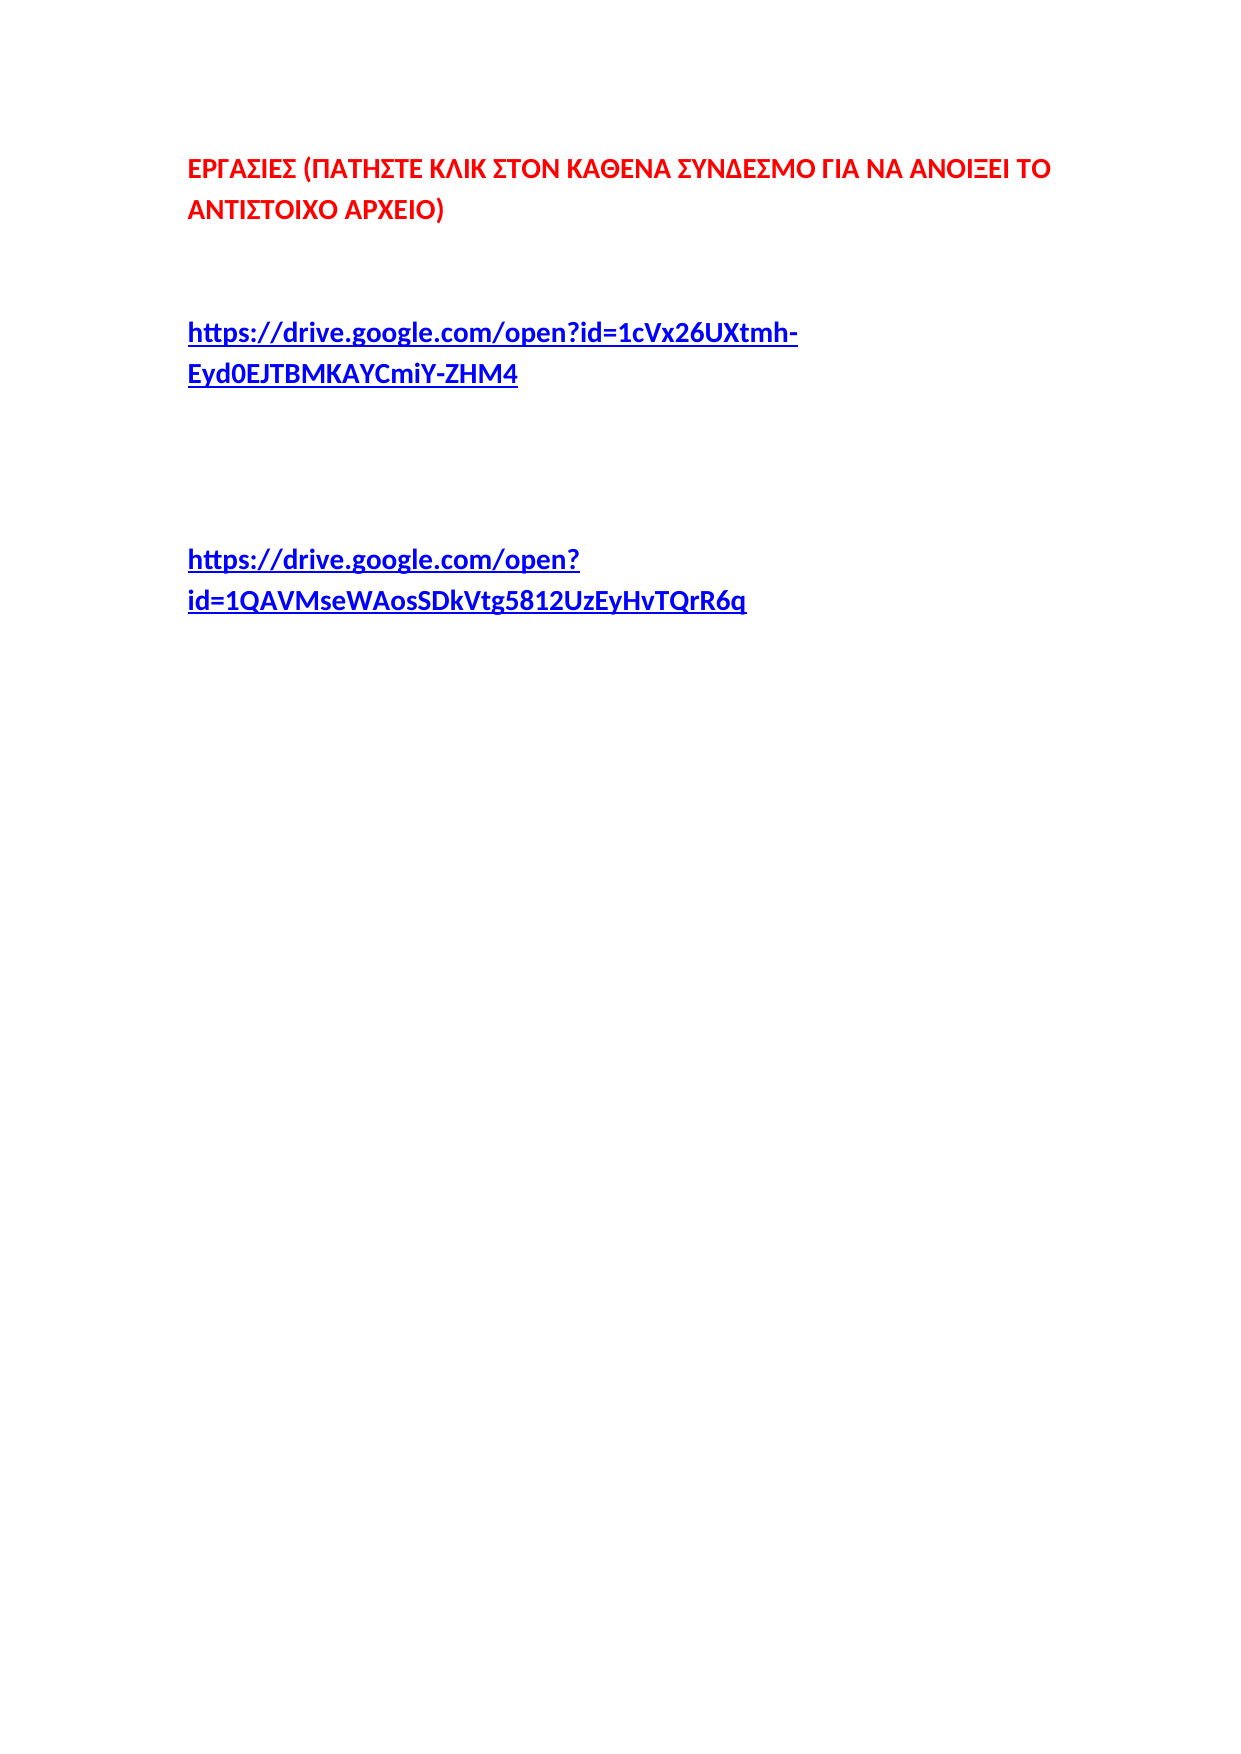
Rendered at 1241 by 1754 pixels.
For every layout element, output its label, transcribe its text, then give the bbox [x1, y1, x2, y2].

text https://drive.google.com/open?id=1cVx26UXtmh-Eyd0EJTBMKAYCmiY-ZHM4 [187, 314, 1053, 391]
text ΕΡΓΑΣΙΕΣ (ΠΑΤΗΣΤΕ ΚΛΙΚ ΣΤΟΝ ΚΑΘΕΝΑ ΣΥΝΔΕΣΜΟ ΓΙΑ ΝΑ ΑΝΟΙΞΕΙ ΤΟ ΑΝΤΙΣΤΟΙΧΟ ΑΡΧΕΙΟ) [187, 150, 1053, 227]
text https://drive.google.com/open?id=1QAVMseWAosSDkVtg5812UzEyHvTQrR6q [187, 541, 1053, 617]
